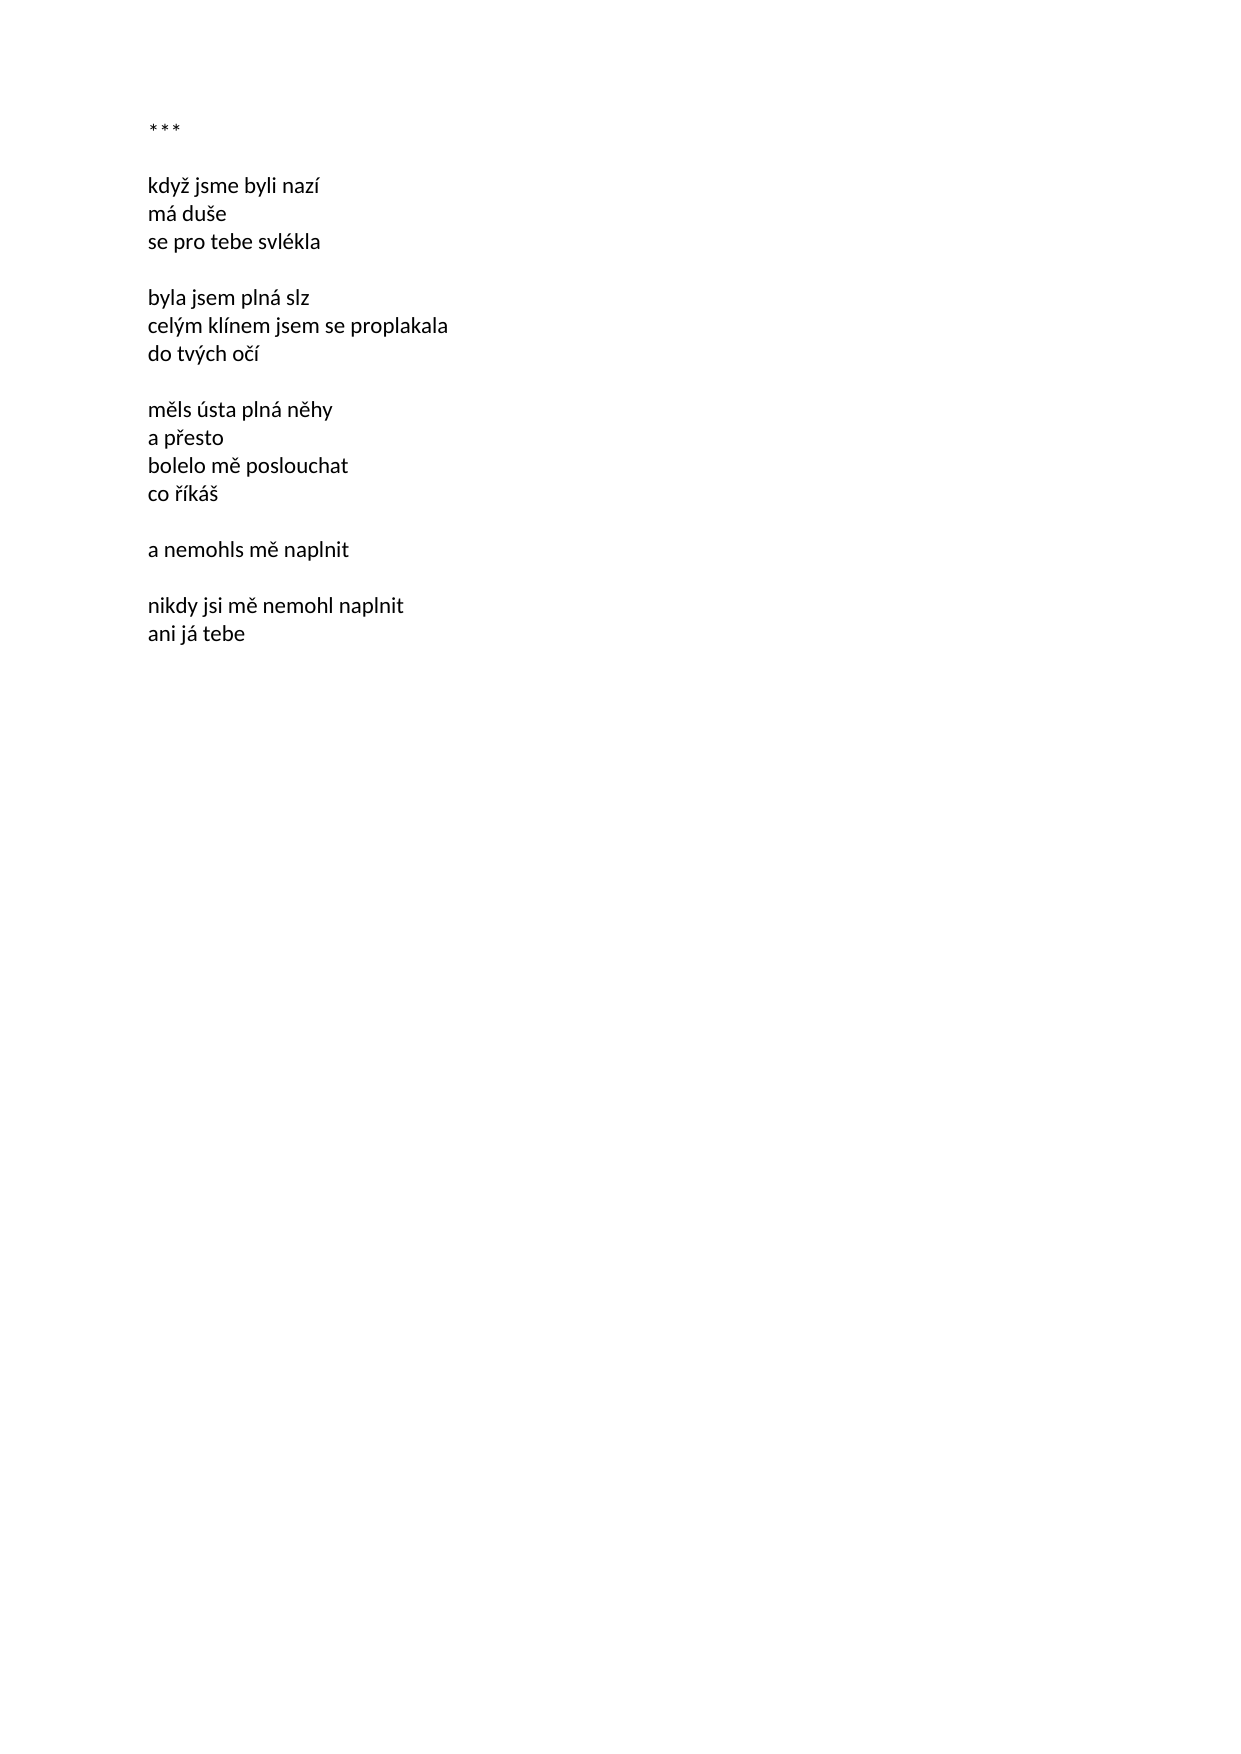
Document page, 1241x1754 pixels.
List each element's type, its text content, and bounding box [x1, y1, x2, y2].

text se pro tebe svlékla [148, 227, 1093, 255]
text byla jsem plná slz [148, 283, 1093, 311]
text do tvých očí [148, 339, 1093, 367]
text a přesto [148, 423, 1093, 451]
text celým klínem jsem se proplakala [148, 311, 1093, 339]
text a nemohls mě naplnit [148, 535, 1093, 563]
text má duše [148, 199, 1093, 227]
text když jsme byli nazí [148, 171, 1093, 199]
text co říkáš [148, 479, 1093, 507]
text ani já tebe [148, 619, 1093, 647]
text nikdy jsi mě nemohl naplnit [148, 591, 1093, 619]
text *** [148, 118, 1093, 146]
text měls ústa plná něhy [148, 395, 1093, 423]
text bolelo mě poslouchat [148, 451, 1093, 479]
